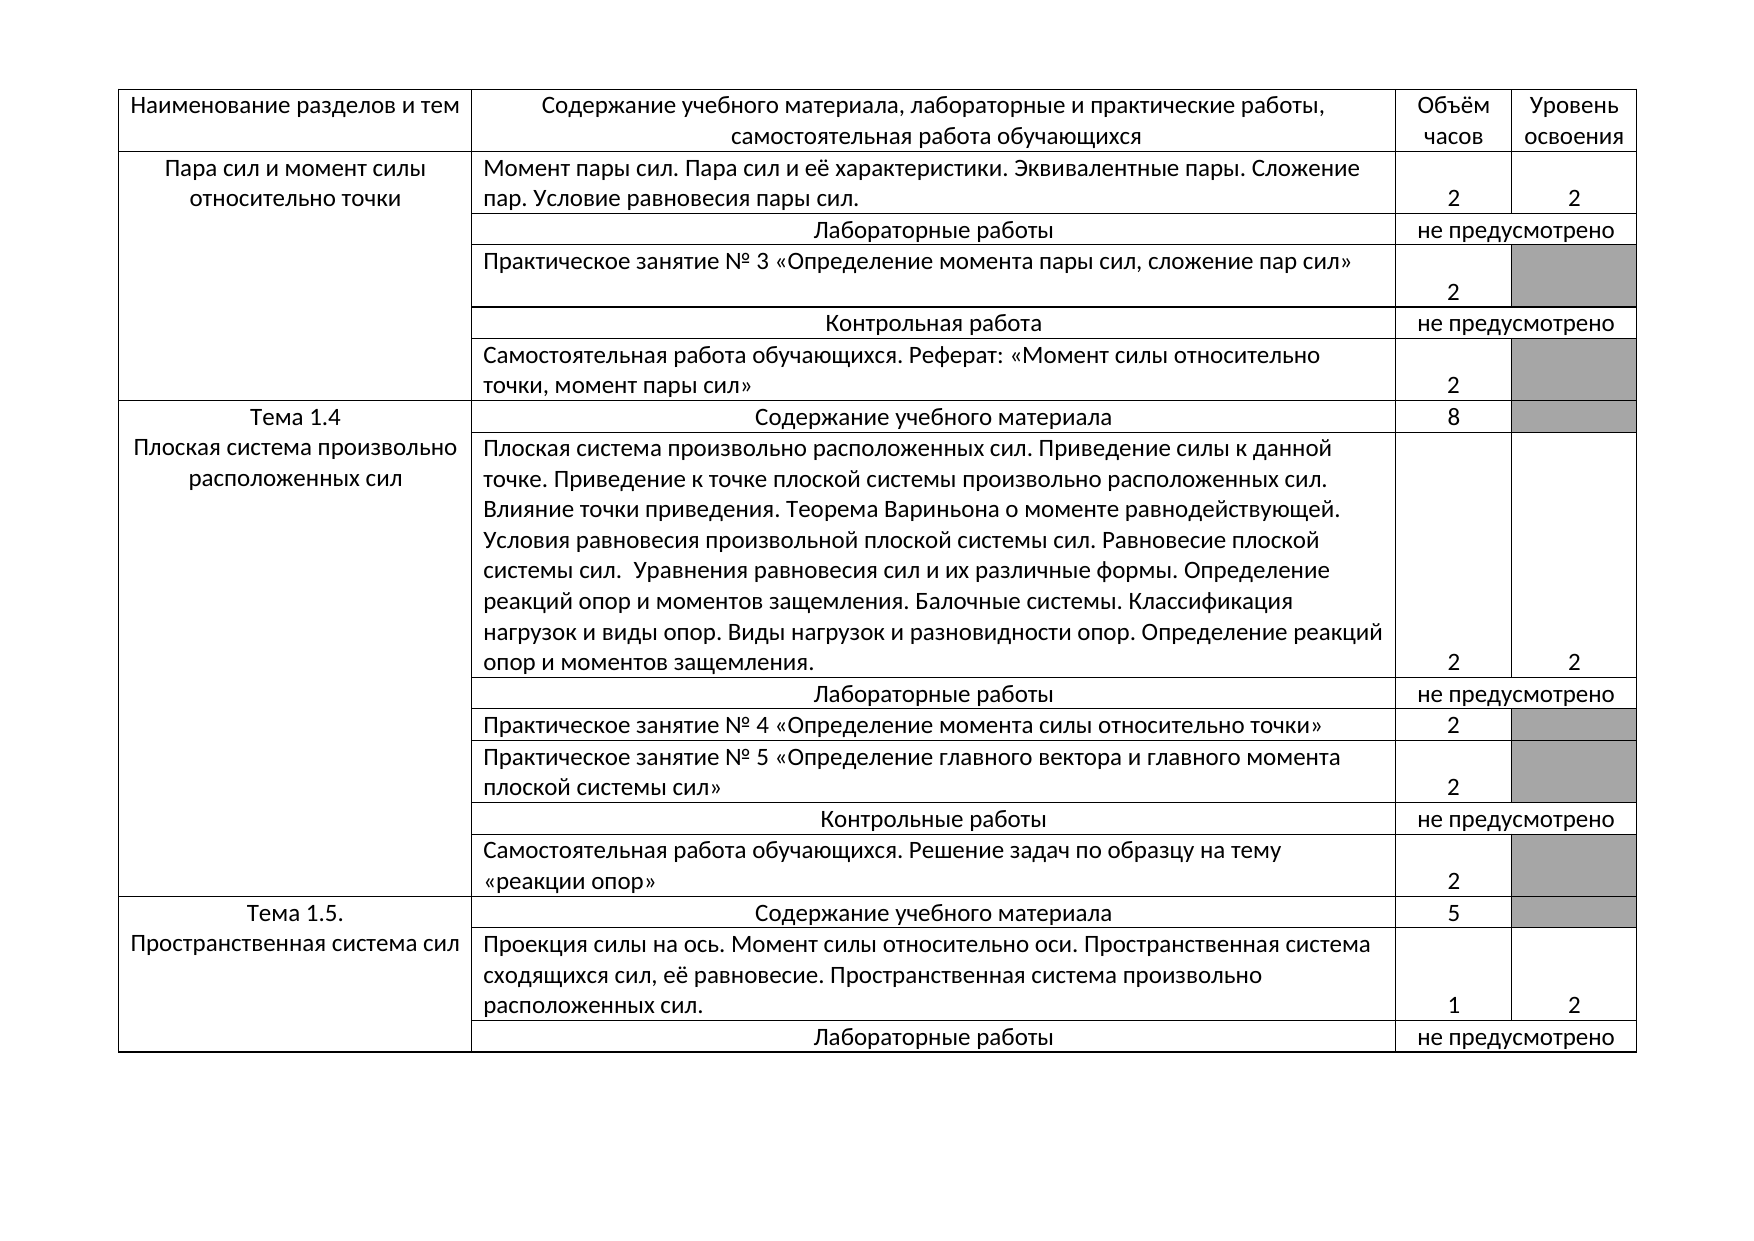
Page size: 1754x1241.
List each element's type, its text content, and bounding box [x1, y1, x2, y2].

table_cell [1512, 897, 1636, 927]
table_cell [1512, 245, 1636, 306]
table_cell 2 [1396, 709, 1511, 740]
table_cell 5 [1396, 897, 1511, 927]
table_cell 2 [1512, 433, 1636, 677]
table_cell Содержание учебного материала [472, 401, 1395, 432]
table_cell 2 [1396, 835, 1511, 896]
table_header Уровень освоения [1512, 90, 1636, 151]
table_cell 2 [1512, 152, 1636, 213]
table_cell Содержание учебного материала [472, 897, 1395, 927]
table_cell Тема 1.5. Пространственная система сил [119, 897, 471, 1051]
table_cell [1512, 709, 1636, 740]
table_cell Тема 1.4 Плоская система произвольно расположенных сил [119, 401, 471, 896]
table_cell Практическое занятие № 3 «Определение момента пары сил, сложение пар сил» [472, 245, 1395, 306]
table_cell Контрольные работы [472, 803, 1395, 833]
table_cell Плоская система произвольно расположенных сил. Приведение силы к данной точке. Приведение к точке плоской системы произвольно расположенных сил. Влияние точки приведения. Теорема Вариньона о моменте равнодействующей. Условия равновесия произвольной плоской системы сил. Равновесие плоской системы сил. Уравнения равновесия сил и их различные формы. Определение реакций опор и моментов защемления. Балочные системы. Классификация нагрузок и виды опор. Виды нагрузок и разновидности опор. Определение реакций опор и моментов защемления. [472, 433, 1395, 677]
table_cell Практическое занятие № 4 «Определение момента силы относительно точки» [472, 709, 1395, 740]
table_cell не предусмотрено [1396, 803, 1636, 833]
table_header Содержание учебного материала, лабораторные и практические работы, самостоятельная работа обучающихся [472, 90, 1395, 151]
table_cell не предусмотрено [1396, 308, 1636, 338]
table_header Объём часов [1396, 90, 1511, 151]
table_cell [1512, 741, 1636, 802]
table_cell 2 [1396, 152, 1511, 213]
table_cell Лабораторные работы [472, 1021, 1395, 1051]
table_cell 1 [1396, 928, 1511, 1020]
table_cell [1512, 401, 1636, 432]
table_cell 2 [1396, 339, 1511, 400]
table_cell не предусмотрено [1396, 1021, 1636, 1051]
table_cell не предусмотрено [1396, 214, 1636, 244]
table_cell Проекция силы на ось. Момент силы относительно оси. Пространственная система сходящихся сил, её равновесие. Пространственная система произвольно расположенных сил. [472, 928, 1395, 1020]
table_cell Тема 1.3. Пара сил и момент силы относительно точки [119, 152, 471, 400]
table_cell Лабораторные работы [472, 214, 1395, 244]
table_cell 2 [1396, 245, 1511, 306]
table_cell Самостоятельная работа обучающихся. Решение задач по образцу на тему «реакции опор» [472, 835, 1395, 896]
table_cell [1512, 835, 1636, 896]
table_cell Контрольная работа [472, 308, 1395, 338]
table_cell 8 [1396, 401, 1511, 432]
table_cell Лабораторные работы [472, 678, 1395, 708]
table_cell 2 [1512, 928, 1636, 1020]
table_cell Самостоятельная работа обучающихся. Реферат: «Момент силы относительно точки, момент пары сил» [472, 339, 1395, 400]
table_cell [1512, 339, 1636, 400]
table_cell не предусмотрено [1396, 678, 1636, 708]
table_cell Практическое занятие № 5 «Определение главного вектора и главного момента плоской системы сил» [472, 741, 1395, 802]
table_cell 2 [1396, 741, 1511, 802]
table_cell Момент пары сил. Пара сил и её характеристики. Эквивалентные пары. Сложение пар. Условие равновесия пары сил. [472, 152, 1395, 213]
table_cell 2 [1396, 433, 1511, 677]
table_header Наименование разделов и тем [119, 90, 471, 151]
